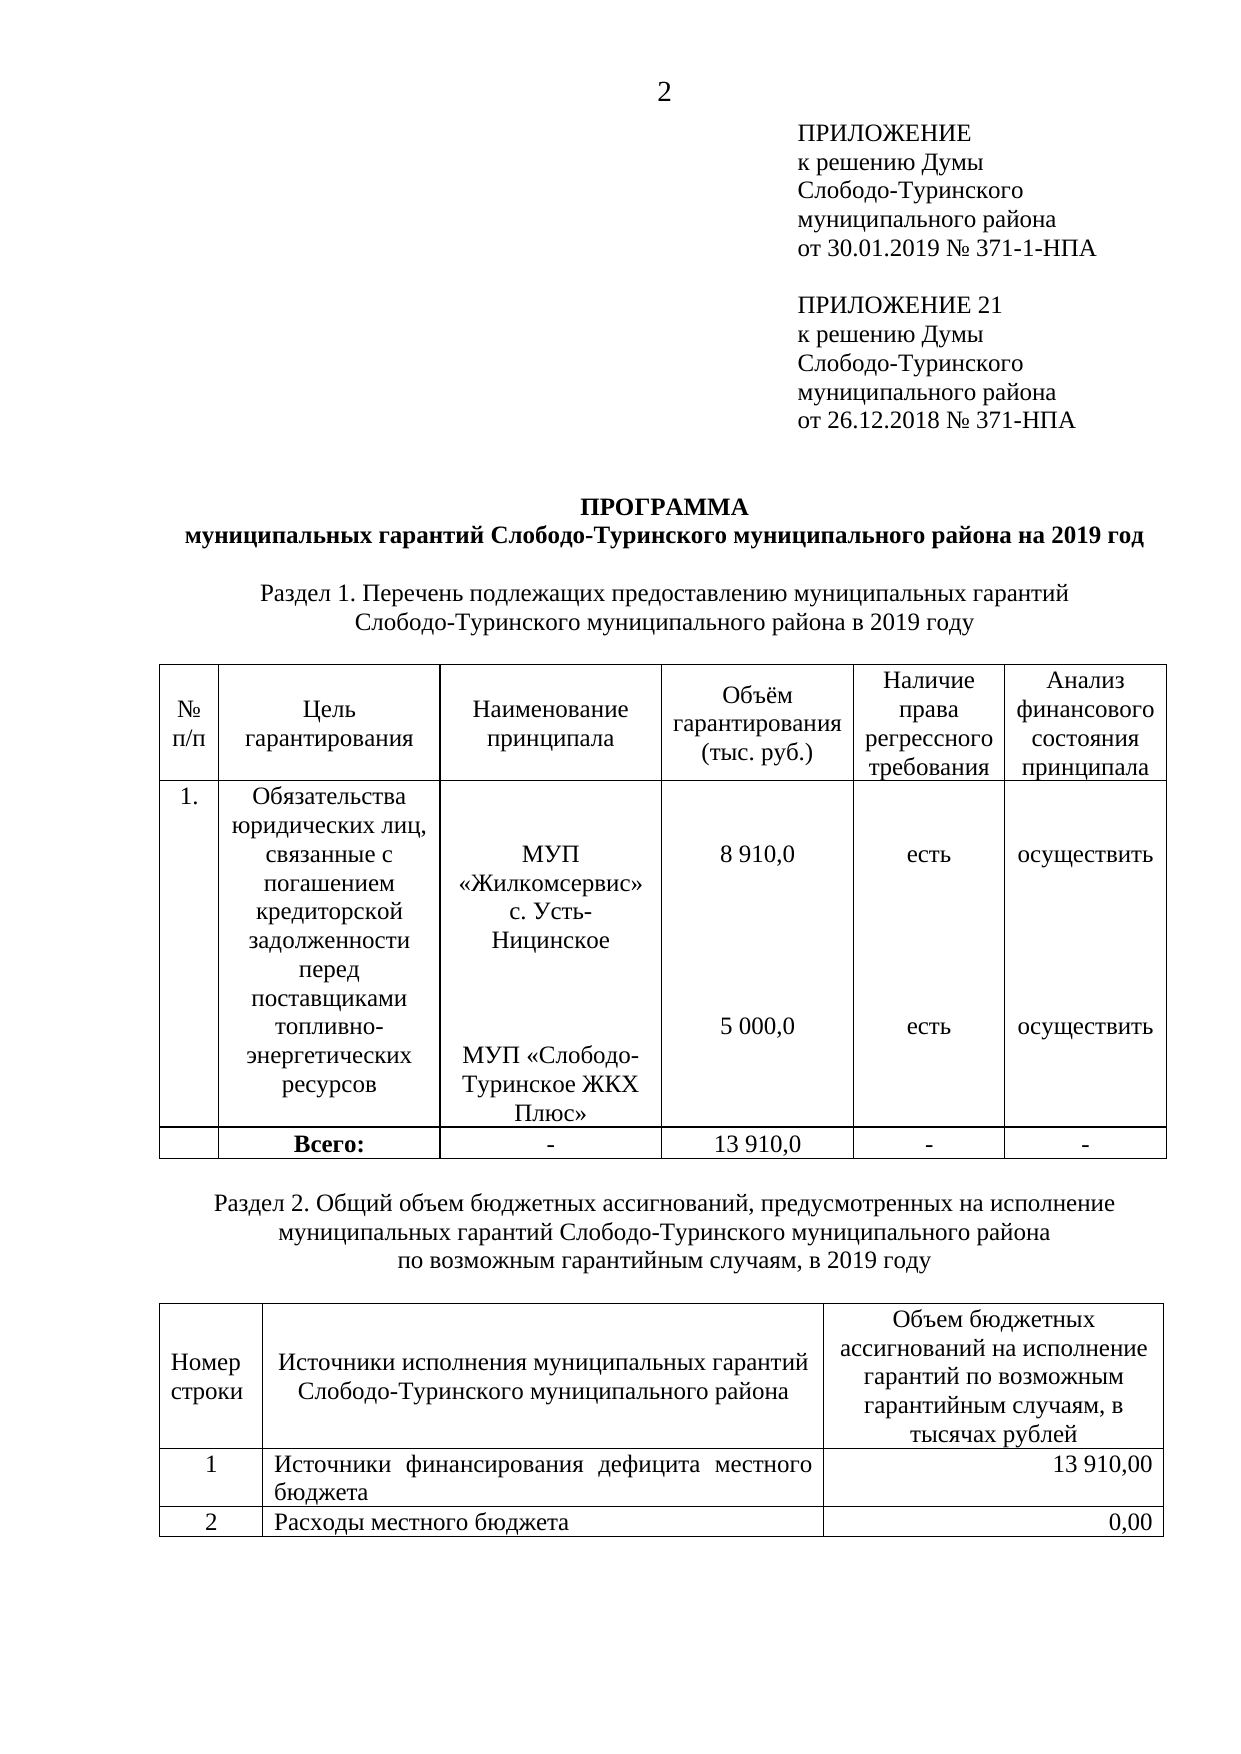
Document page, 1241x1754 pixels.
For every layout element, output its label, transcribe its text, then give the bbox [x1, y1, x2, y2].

table_cell Всего: [219, 1128, 439, 1158]
text от 30.01.2019 № 371-1-НПА [797, 233, 1152, 262]
table_header Наличие права регрессного требования [854, 665, 1004, 780]
table_cell 2 [160, 1507, 262, 1536]
text муниципального района [797, 377, 1152, 406]
table_cell Обязательства юридических лиц, связанные с погашением кредиторской задолженности перед поставщиками топливно-энергетических ресурсов [219, 781, 439, 1126]
table_cell есть есть [854, 781, 1004, 1126]
text к решению Думы [797, 319, 1152, 348]
table_cell 1. [160, 781, 218, 1126]
table_cell 8 910,0 5 000,0 [662, 781, 853, 1126]
text Слободо-Туринского [797, 176, 1152, 204]
table_cell МУП «Жилкомсервис» с. Усть-Ницинское МУП «Слободо-Туринское ЖКХ Плюс» [441, 781, 661, 1126]
table_cell - [441, 1128, 661, 1158]
table_header Источники исполнения муниципальных гарантий Слободо-Туринского муниципального района [263, 1304, 823, 1448]
table_cell 0,00 [824, 1507, 1163, 1536]
table_cell 13 910,00 [824, 1449, 1163, 1506]
table_header Объём гарантирования (тыс. руб.) [662, 665, 853, 780]
text Раздел 2. Общий объем бюджетных ассигнований, предусмотренных на исполнение муниципальных гарантий Слободо-Туринского муниципального района [177, 1188, 1152, 1245]
text к решению Думы [797, 147, 1152, 176]
text Слободо-Туринского муниципального района в 2019 году [177, 607, 1152, 636]
text Слободо-Туринского [797, 348, 1152, 377]
table_cell 1 [160, 1449, 262, 1506]
table_header Объем бюджетных ассигнований на исполнение гарантий по возможным гарантийным случаям, в тысячах рублей [824, 1304, 1163, 1448]
text муниципального района [797, 204, 1152, 233]
text ПРИЛОЖЕНИЕ [797, 118, 1152, 147]
text ПРИЛОЖЕНИЕ 21 [797, 291, 1152, 319]
table_cell - [1005, 1128, 1166, 1158]
table_cell [160, 1128, 218, 1158]
table_header № п/п [160, 665, 218, 780]
text от 26.12.2018 № 371-НПА [797, 406, 1152, 434]
table_cell - [854, 1128, 1004, 1158]
table_cell 13 910,0 [662, 1128, 853, 1158]
text Раздел 1. Перечень подлежащих предоставлению муниципальных гарантий [177, 578, 1152, 607]
table_cell Источники финансирования дефицита местного бюджета [263, 1449, 823, 1506]
text ПРОГРАММА [177, 492, 1152, 521]
table_header Наименование принципала [441, 665, 661, 780]
table_header Анализ финансового состояния принципала [1005, 665, 1166, 780]
table_cell Расходы местного бюджета [263, 1507, 823, 1536]
text муниципальных гарантий Слободо-Туринского муниципального района на 2019 год [177, 521, 1152, 549]
text по возможным гарантийным случаям, в 2019 году [177, 1245, 1152, 1274]
table_header Цель гарантирования [219, 665, 439, 780]
table_header Номер строки [160, 1304, 262, 1448]
table_cell осуществить осуществить [1005, 781, 1166, 1126]
